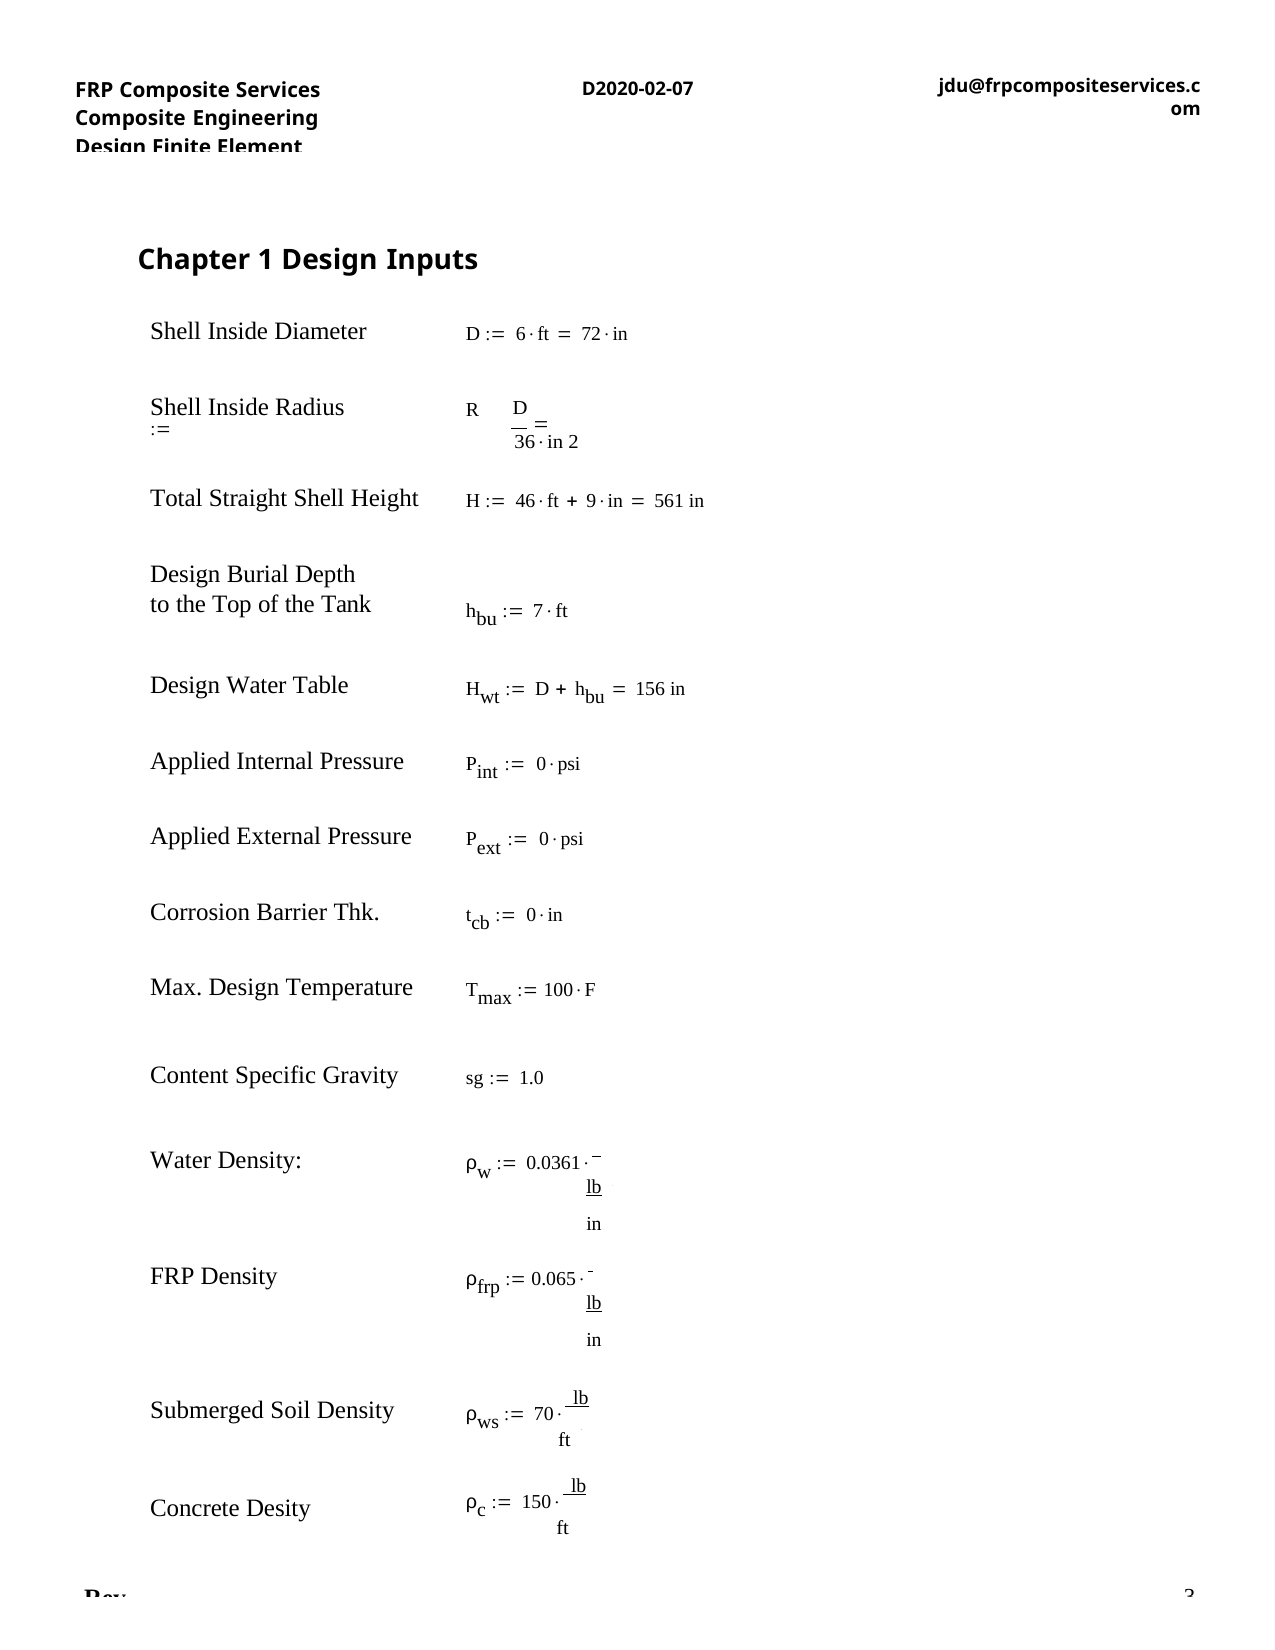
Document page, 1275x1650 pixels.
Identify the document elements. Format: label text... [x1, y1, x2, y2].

text Content Specific Gravity sg  1.0 [150, 1060, 1208, 1090]
text Shell Inside Diameter D  6ft  72in [150, 316, 1208, 346]
text ft [44, 1429, 1085, 1451]
text ρc  150 lb [466, 1474, 1208, 1517]
text Submerged Soil Density ρws  70 lb [150, 1386, 1208, 1429]
text Corrosion Barrier Thk. tcb  0in [150, 897, 1208, 934]
text Total Straight Shell Height H  46ft  9in  561 in [150, 483, 1208, 513]
text Max. Design Temperature Tmax  100F [150, 972, 1208, 1009]
text FRP Density ρfrp  0.065 lb in [150, 1257, 607, 1351]
text Concrete Desity [150, 1493, 313, 1522]
text Chapter 1 Design Inputs [137, 239, 1208, 277]
text ft [556, 1517, 1208, 1539]
text Shell Inside Radius R  [150, 392, 501, 440]
text Design Water Table Hwt  D  hbu  156 in [150, 671, 1208, 708]
text hbu  7ft [466, 599, 1208, 630]
text D  36in 2 [512, 407, 600, 453]
text Water Density: ρw  0.0361 lb in [150, 1141, 607, 1235]
text Applied Internal Pressure Pint  0psi [150, 746, 1208, 783]
text Applied External Pressure Pext  0psi [150, 821, 1208, 858]
text Design Burial Depth to the Top of the Tank [150, 559, 380, 618]
